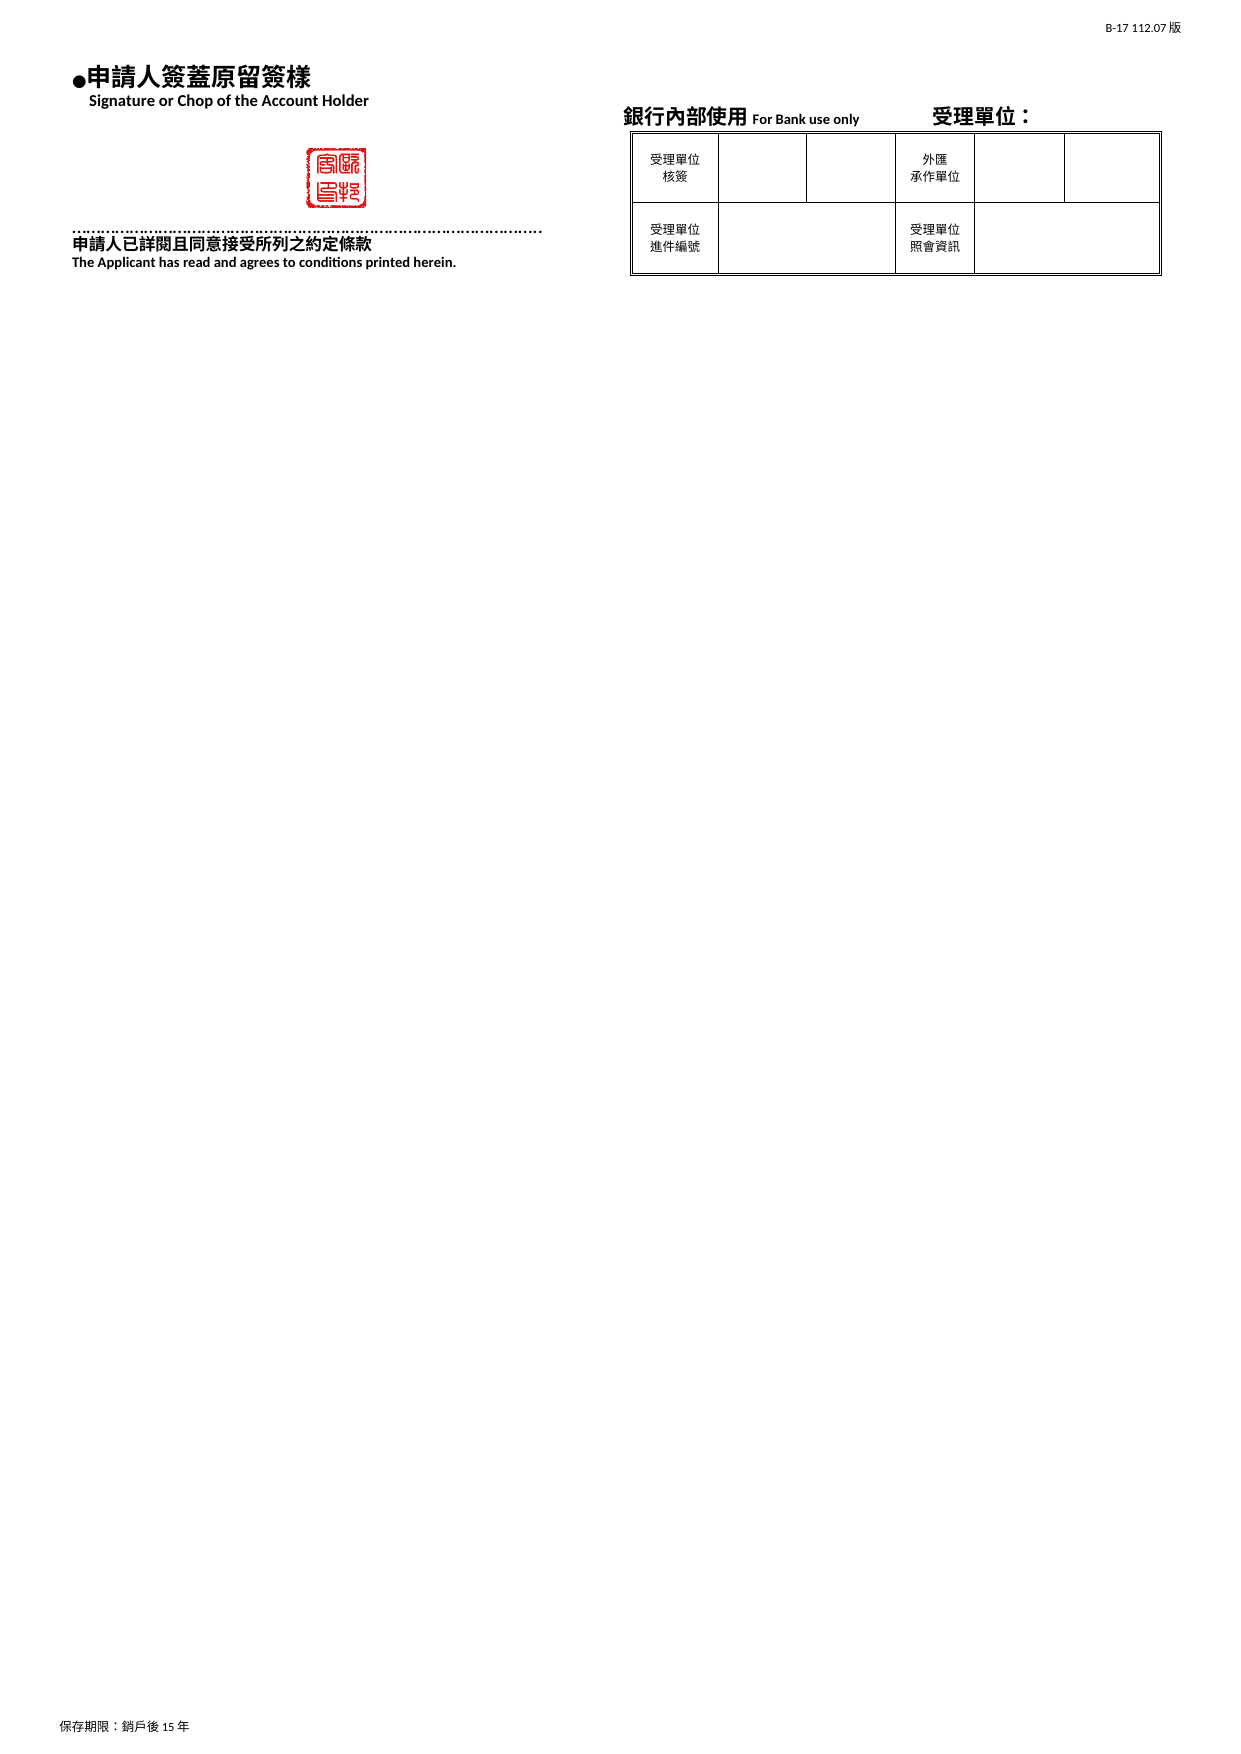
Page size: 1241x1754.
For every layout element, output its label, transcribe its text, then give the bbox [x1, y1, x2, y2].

table_cell 銀行內部使用For Bank use only 受理單位： [613, 60, 1179, 279]
picture [306, 148, 367, 208]
table_cell ●申請人簽蓋原留簽樣 Signature or Chop of the Account Holder …………………………………………………………………………………….. 申請人已詳閱且同意接受所列之約定條款 The Applicant has read and agrees to conditions printed herein. [61, 60, 612, 279]
